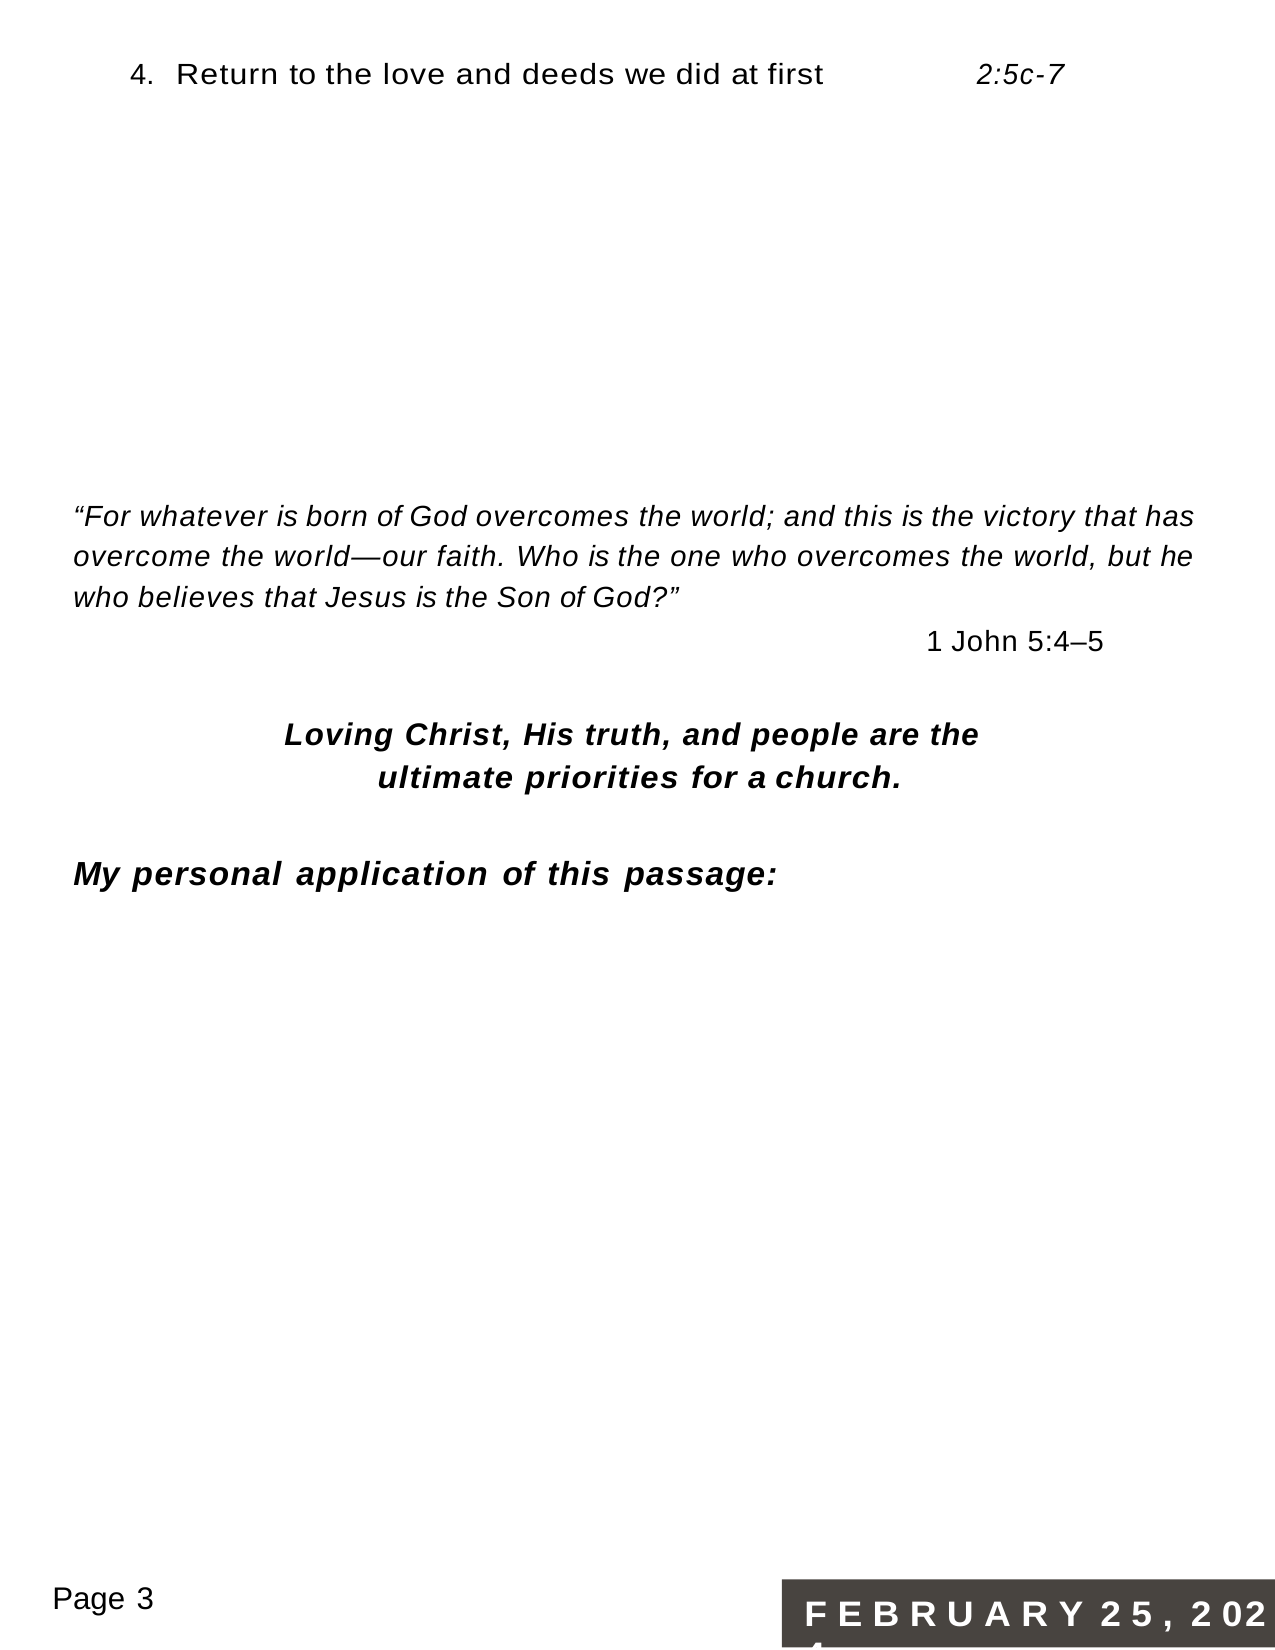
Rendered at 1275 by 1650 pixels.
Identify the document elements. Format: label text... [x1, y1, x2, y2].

subtitle My personal application of this passage: [73, 854, 1275, 892]
list Return to the love and deeds we did at first 2:5c-7 [130, 57, 1275, 90]
text “For whatever is born of God overcomes the world; and this is the victory that has overcome the world—our faith. Who is the one who overcomes the world, but he who believes that Jesus is the Son of God?” [73, 499, 1247, 613]
text Page 3 [52, 1580, 781, 1616]
text Loving Christ, His truth, and people are the ultimate priorities for a church. [284, 716, 1014, 795]
text 1 John 5:4–5 [0, 624, 1104, 658]
